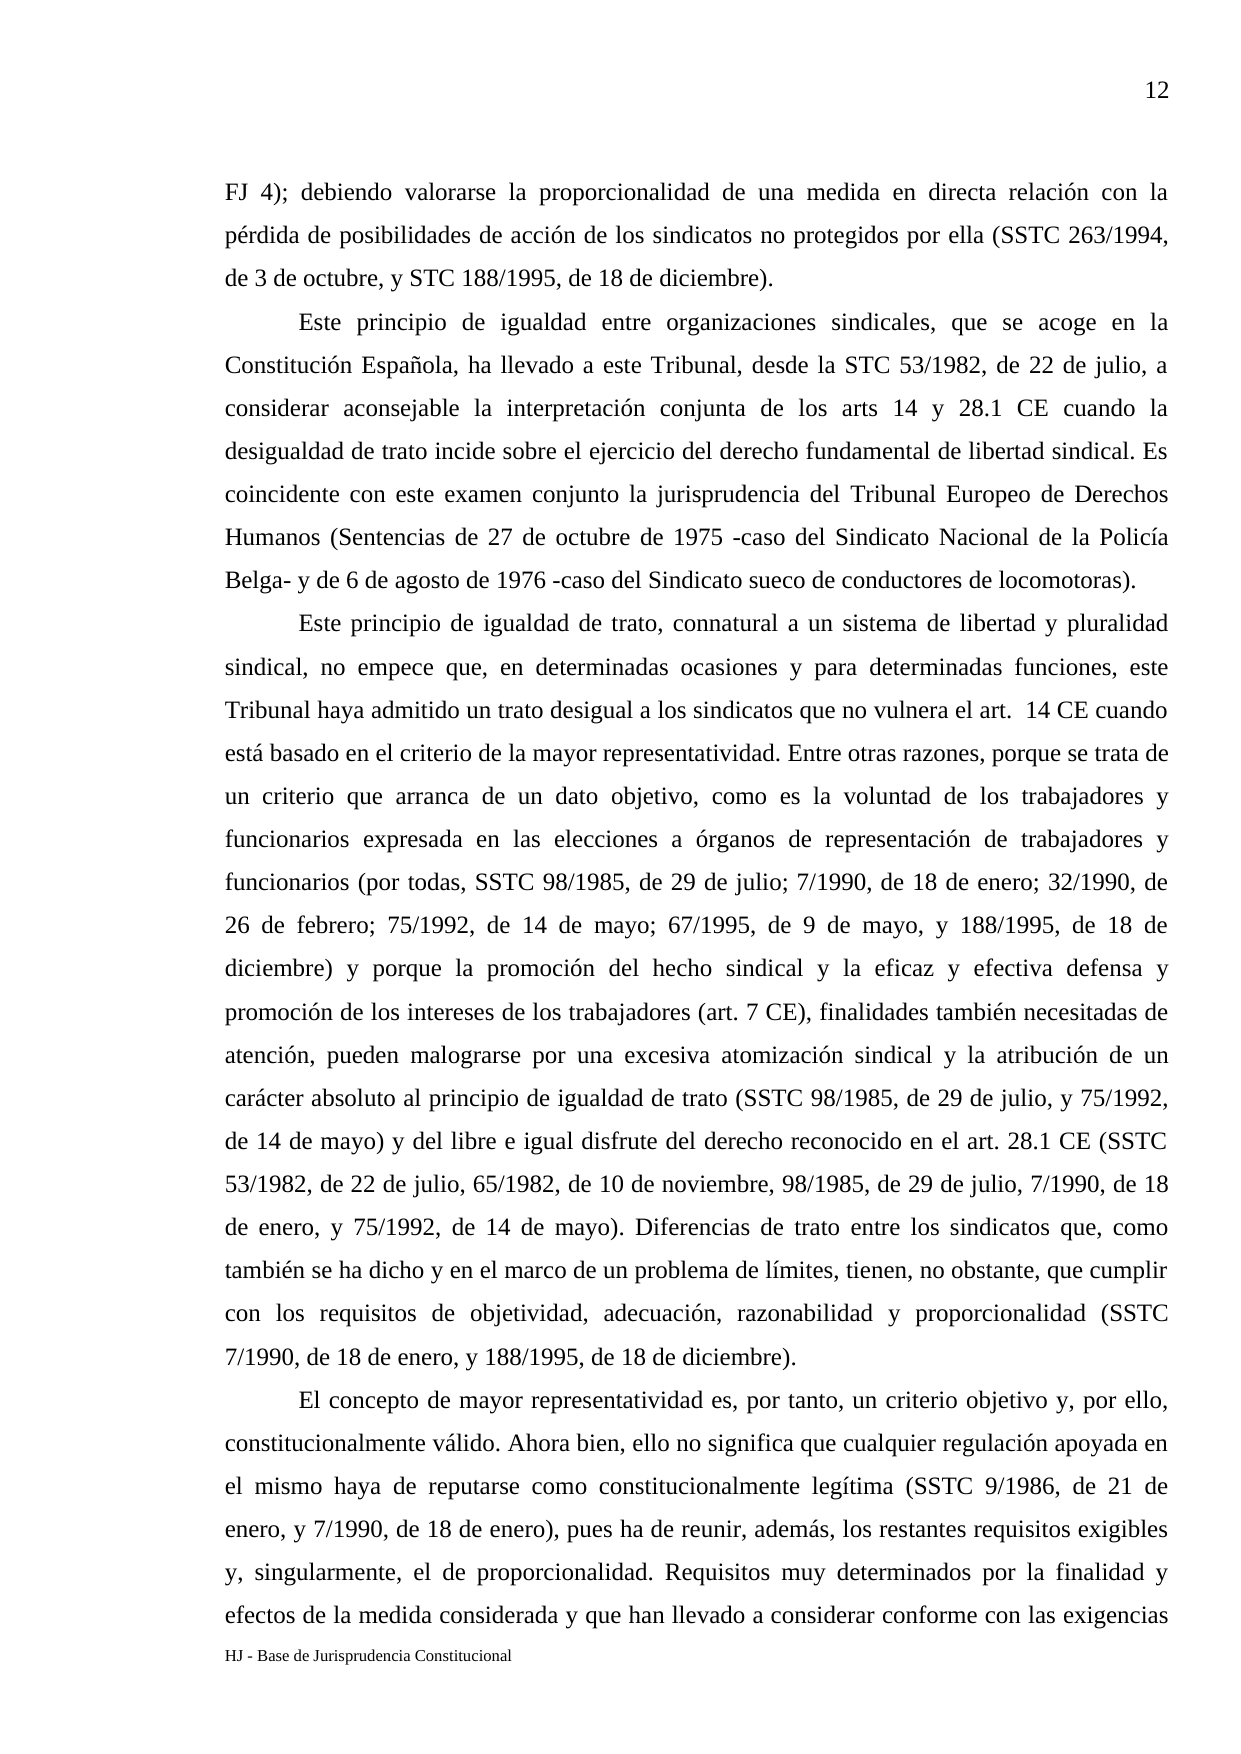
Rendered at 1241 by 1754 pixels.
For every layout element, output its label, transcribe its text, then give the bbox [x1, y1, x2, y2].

text Este principio de igualdad entre organizaciones sindicales, que se acoge en la Constitución Española, ha llevado a este Tribunal, desde la STC 53/1982, de 22 de julio, a considerar aconsejable la interpretación conjunta de los arts 14 y 28.1 CE cuando la desigualdad de trato incide sobre el ejercicio del derecho fundamental de libertad sindical. Es coincidente con este examen conjunto la jurisprudencia del Tribunal Europeo de Derechos Humanos (Sentencias de 27 de octubre de 1975 -caso del Sindicato Nacional de la Policía Belga- y de 6 de agosto de 1976 -caso del Sindicato sueco de conductores de locomotoras). [224, 307, 1169, 594]
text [224, 1385, 1169, 1629]
text Este principio de igualdad de trato, connatural a un sistema de libertad y pluralidad sindical, no empece que, en determinadas ocasiones y para determinadas funciones, este Tribunal haya admitido un trato desigual a los sindicatos que no vulnera el art. 14 CE cuando está basado en el criterio de la mayor representatividad. Entre otras razones, porque se trata de un criterio que arranca de un dato objetivo, como es la voluntad de los trabajadores y funcionarios expresada en las elecciones a órganos de representación de trabajadores y funcionarios (por todas, SSTC 98/1985, de 29 de julio; 7/1990, de 18 de enero; 32/1990, de 26 de febrero; 75/1992, de 14 de mayo; 67/1995, de 9 de mayo, y 188/1995, de 18 de diciembre) y porque la promoción del hecho sindical y la eficaz y efectiva defensa y promoción de los intereses de los trabajadores (art. 7 CE), finalidades también necesitadas de atención, pueden malograrse por una excesiva atomización sindical y la atribución de un carácter absoluto al principio de igualdad de trato (SSTC 98/1985, de 29 de julio, y 75/1992, de 14 de mayo) y del libre e igual disfrute del derecho reconocido en el art. 28.1 CE (SSTC 53/1982, de 22 de julio, 65/1982, de 10 de noviembre, 98/1985, de 29 de julio, 7/1990, de 18 de enero, y 75/1992, de 14 de mayo). Diferencias de trato entre los sindicatos que, como también se ha dicho y en el marco de un problema de límites, tienen, no obstante, que cumplir con los requisitos de objetividad, adecuación, razonabilidad y proporcionalidad (SSTC 7/1990, de 18 de enero, y 188/1995, de 18 de diciembre). [224, 608, 1169, 1370]
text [224, 177, 1169, 292]
